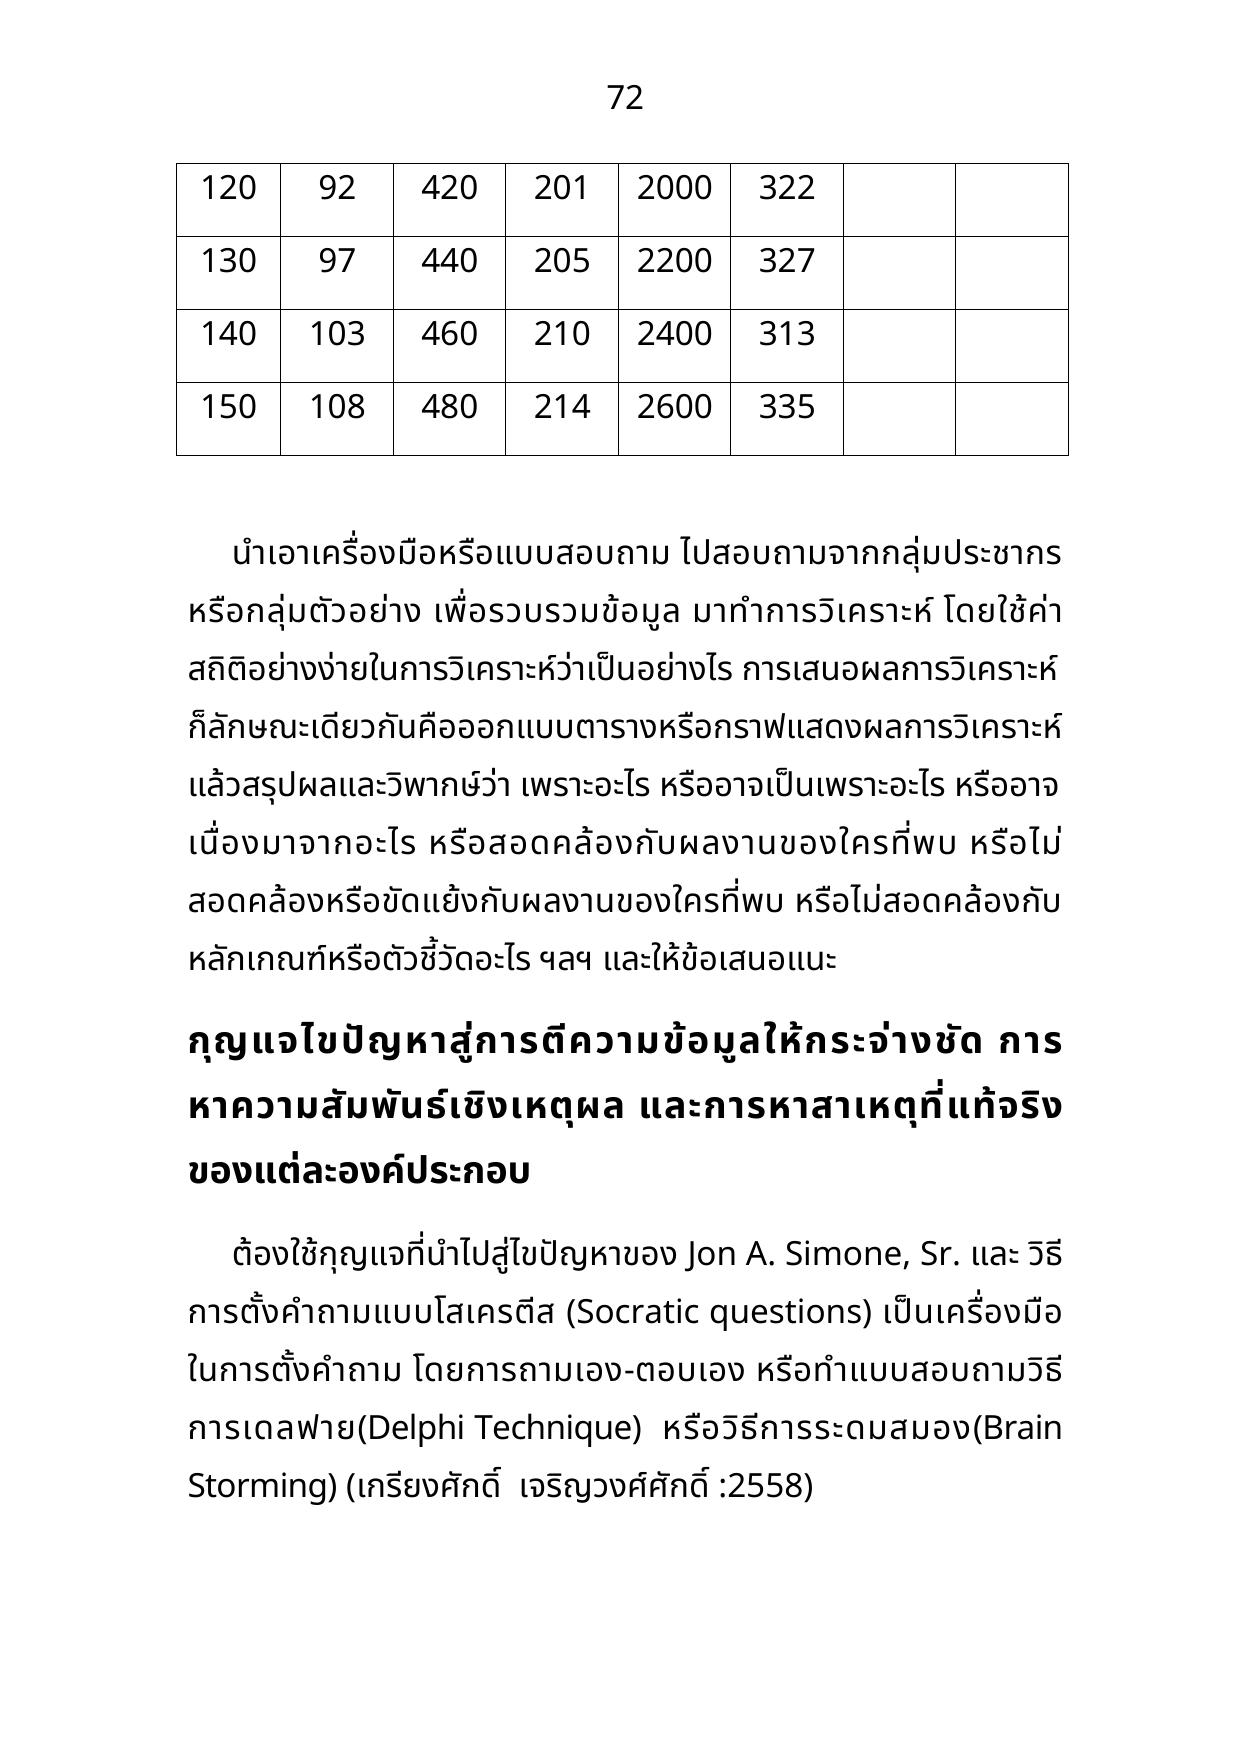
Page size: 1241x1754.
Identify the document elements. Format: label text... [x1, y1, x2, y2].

text กุญแจไขปัญหาสู่การตีความข้อมูลให้กระจ่างชัด การหาความสัมพันธ์เชิงเหตุผล และการหาสาเหตุที่แท้จริงของแต่ละองค์ประกอบ [187, 1014, 1063, 1201]
table_cell [956, 237, 1068, 309]
table_cell 2200 [619, 237, 730, 309]
table_cell 335 [731, 383, 843, 455]
table_cell 214 [506, 383, 618, 455]
table_cell [844, 383, 955, 455]
table_cell 130 [177, 237, 280, 309]
table_cell 103 [281, 310, 393, 382]
table_cell [956, 164, 1068, 236]
table_cell 201 [506, 164, 618, 236]
table_cell 205 [506, 237, 618, 309]
text นำเอาเครื่องมือหรือแบบสอบถาม ไปสอบถามจากกลุ่มประชากรหรือกลุ่มตัวอย่าง เพื่อรวบรวมข้อมูล มาทำการวิเคราะห์ โดยใช้ค่าสถิติอย่างง่ายในการวิเคราะห์ว่าเป็นอย่างไร การเสนอผลการวิเคราะห์ก็ลักษณะเดียวกันคือออกแบบตารางหรือกราฟแสดงผลการวิเคราะห์แล้วสรุปผลและวิพากษ์ว่า เพราะอะไร หรืออาจเป็นเพราะอะไร หรืออาจเนื่องมาจากอะไร หรือสอดคล้องกับผลงานของใครที่พบ หรือไม่สอดคล้องหรือขัดแย้งกับผลงานของใครที่พบ หรือไม่สอดคล้องกับหลักเกณฑ์หรือตัวชี้วัดอะไร ฯลฯ และให้ข้อเสนอแนะ [187, 529, 1063, 985]
table_cell 420 [394, 164, 505, 236]
table_cell 2600 [619, 383, 730, 455]
table_cell 92 [281, 164, 393, 236]
table_cell 440 [394, 237, 505, 309]
table_cell 327 [731, 237, 843, 309]
table_cell 120 [177, 164, 280, 236]
table_cell [844, 237, 955, 309]
text ต้องใช้กุญแจที่นำไปสู่ไขปัญหาของ Jon A. Simone, Sr. และ วิธีการตั้งคำถามแบบโสเครตีส (Socratic questions) เป็นเครื่องมือในการตั้งคำถาม โดยการถามเอง-ตอบเอง หรือทำแบบสอบถามวิธีการเดลฟาย(Delphi Technique) หรือวิธีการระดมสมอง(Brain Storming) (เกรียงศักดิ์ เจริญวงศ์ศักดิ์ :2558) [187, 1230, 1063, 1513]
table_cell 2400 [619, 310, 730, 382]
table_cell 313 [731, 310, 843, 382]
table_cell 480 [394, 383, 505, 455]
table_cell [844, 164, 955, 236]
table_cell 322 [731, 164, 843, 236]
table_cell 108 [281, 383, 393, 455]
table_cell [956, 310, 1068, 382]
table_cell 97 [281, 237, 393, 309]
table_cell 150 [177, 383, 280, 455]
table_cell 140 [177, 310, 280, 382]
table_cell 2000 [619, 164, 730, 236]
table_cell [844, 310, 955, 382]
table_cell [956, 383, 1068, 455]
table_cell 210 [506, 310, 618, 382]
table_cell 460 [394, 310, 505, 382]
